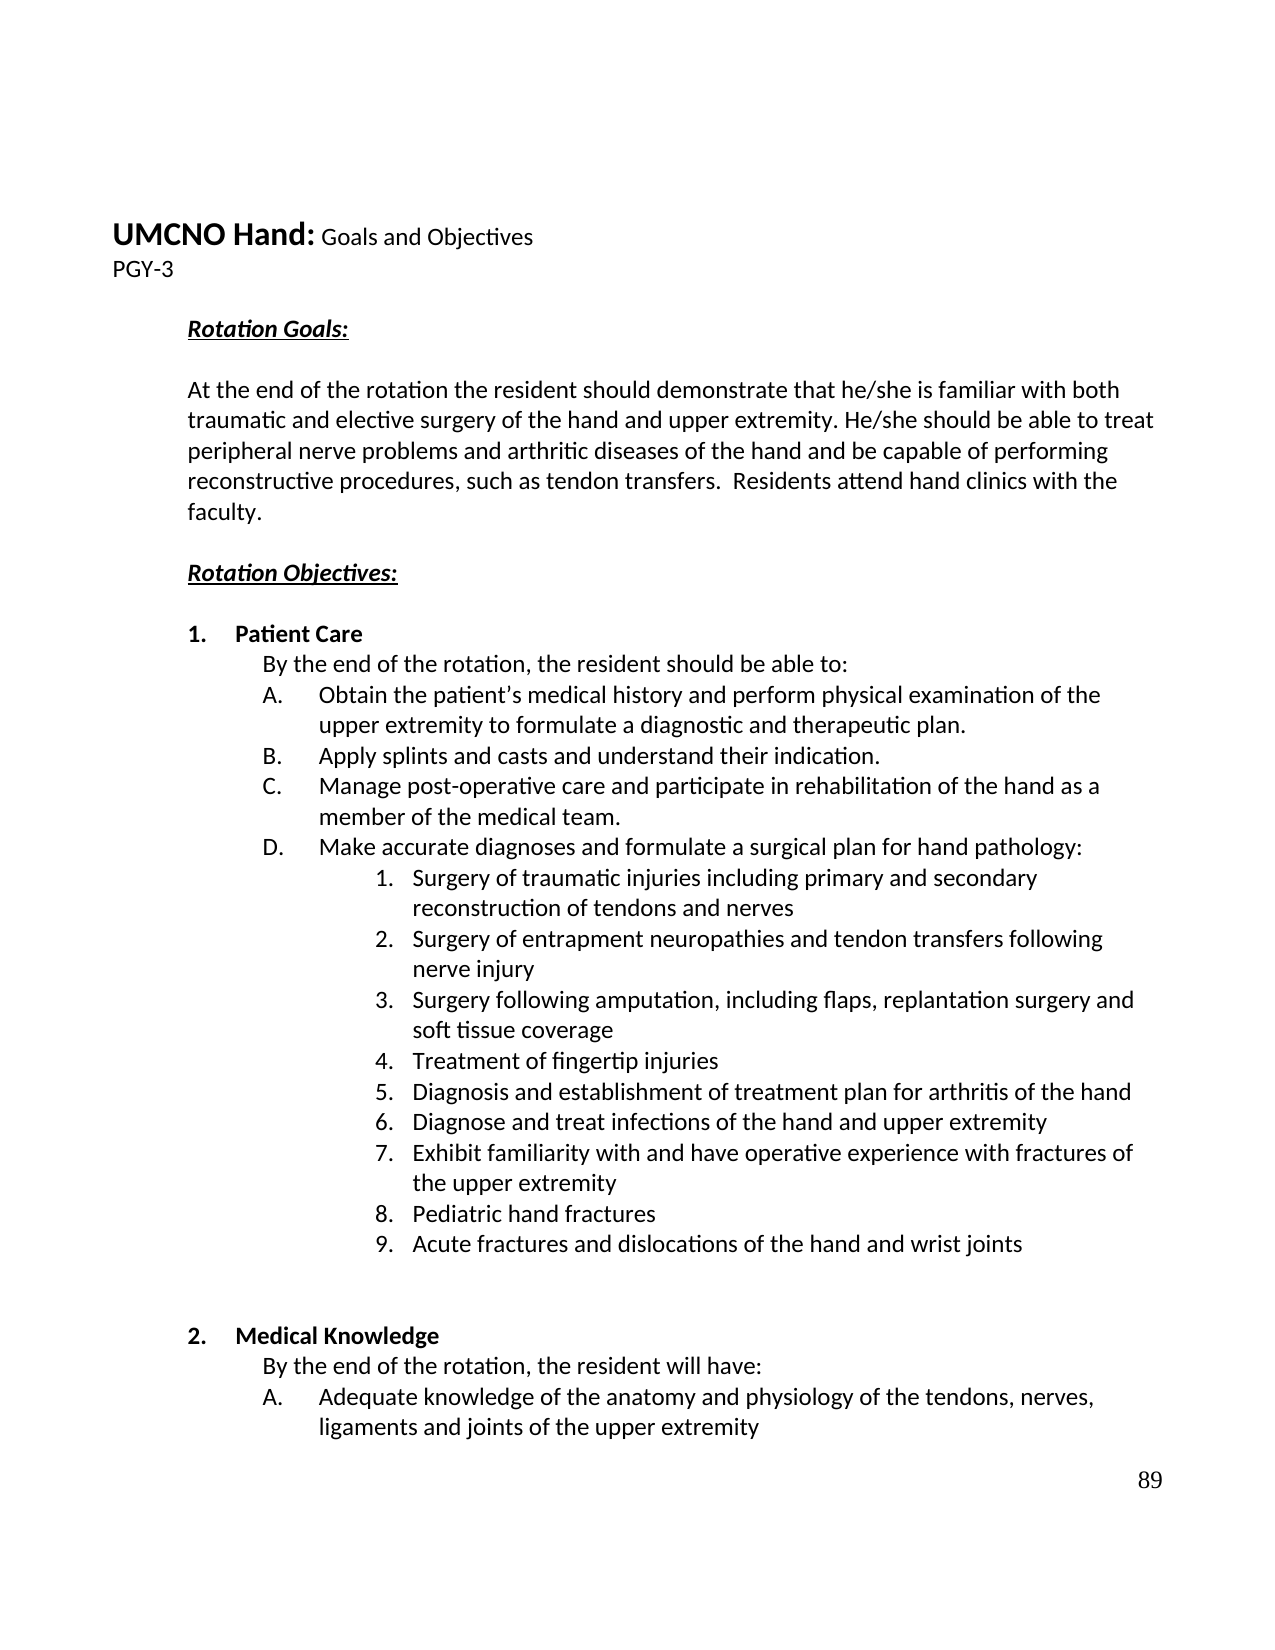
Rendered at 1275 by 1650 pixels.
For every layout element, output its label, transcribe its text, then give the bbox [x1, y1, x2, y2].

text 7. Exhibit familiarity with and have operative experience with fractures of the upper extremity [262, 1137, 1162, 1198]
text 6. Diagnose and treat infections of the hand and upper extremity [262, 1106, 1162, 1137]
text 9. Acute fractures and dislocations of the hand and wrist joints [262, 1228, 1162, 1259]
text 2. Surgery of entrapment neuropathies and tendon transfers following nerve injury [262, 923, 1162, 984]
text 1. Surgery of traumatic injuries including primary and secondary reconstruction of tendons and nerves [262, 862, 1162, 923]
text At the end of the rotation the resident should demonstrate that he/she is familiar with both traumatic and elective surgery of the hand and upper extremity. He/she should be able to treat peripheral nerve problems and arthritic diseases of the hand and be capable of performing reconstructive procedures, such as tendon transfers. Residents attend hand clinics with the faculty. [187, 374, 1162, 526]
text 5. Diagnosis and establishment of treatment plan for arthritis of the hand [262, 1076, 1162, 1106]
text D. Make accurate diagnoses and formulate a surgical plan for hand pathology: [262, 832, 1162, 862]
text Rotation Goals: [187, 313, 1162, 343]
text 4. Treatment of fingertip injuries [262, 1045, 1162, 1076]
text A. Adequate knowledge of the anatomy and physiology of the tendons, nerves, ligaments and joints of the upper extremity [262, 1381, 1162, 1442]
text 2. Medical Knowledge [112, 1320, 1162, 1350]
text A. Obtain the patient’s medical history and perform physical examination of the upper extremity to formulate a diagnostic and therapeutic plan. [262, 679, 1162, 740]
text PGY-3 [112, 253, 1162, 284]
text C. Manage post-operative care and participate in rehabilitation of the hand as a member of the medical team. [262, 771, 1162, 832]
text Rotation Objectives: [187, 557, 1162, 587]
text 8. Pediatric hand fractures [262, 1198, 1162, 1228]
text B. Apply splints and casts and understand their indication. [262, 740, 1162, 771]
text By the end of the rotation, the resident should be able to: [187, 648, 1162, 679]
text UMCNO Hand: Goals and Objectives [112, 213, 1162, 253]
text 3. Surgery following amputation, including flaps, replantation surgery and soft tissue coverage [262, 984, 1162, 1045]
text By the end of the rotation, the resident will have: [112, 1350, 1162, 1381]
text 1. Patient Care [187, 618, 1162, 648]
